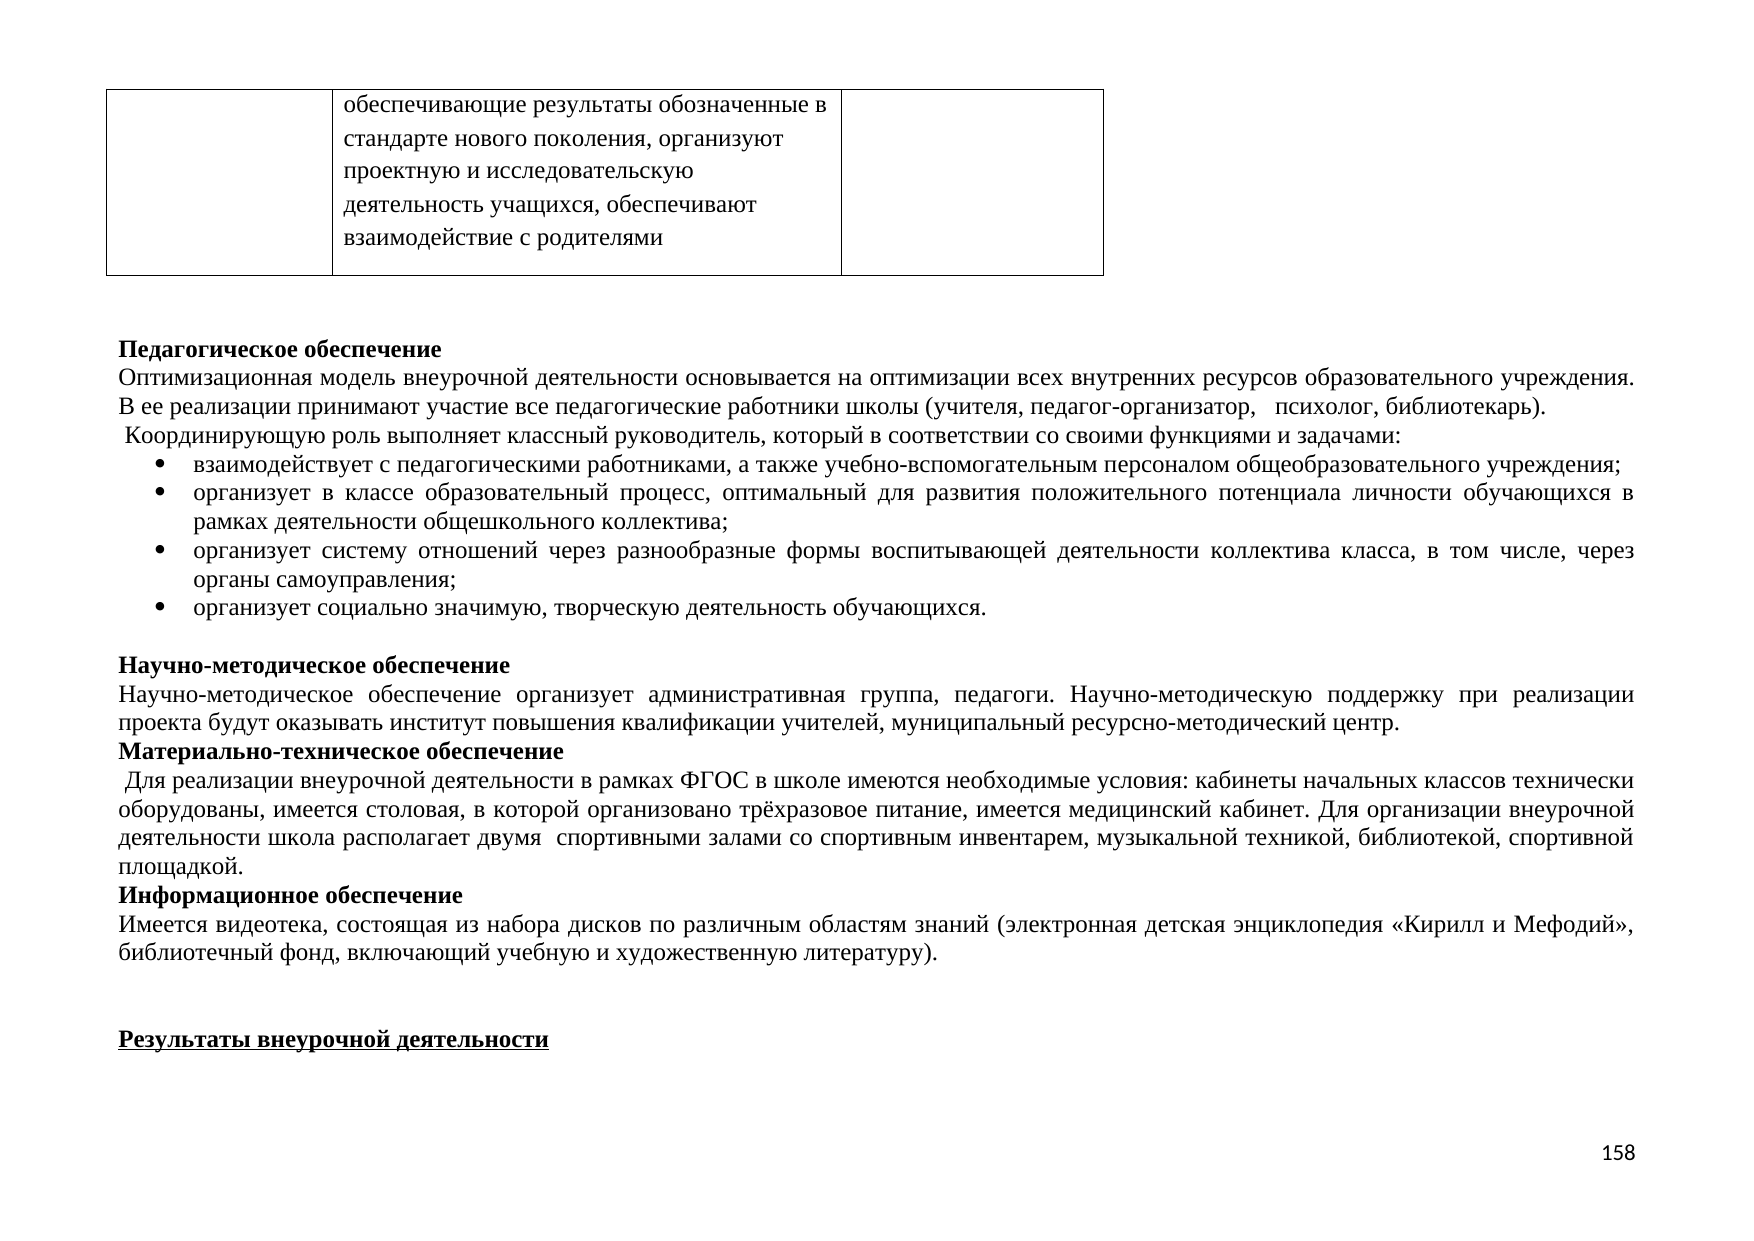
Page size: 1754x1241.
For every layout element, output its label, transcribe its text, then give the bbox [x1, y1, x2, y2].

list взаимодействует с педагогическими работниками, а также учебно-вспомогательным персоналом общеобразовательного учреждения; [156, 449, 1636, 477]
text Оптимизационная модель внеурочной деятельности основывается на оптимизации всех внутренних ресурсов образовательного учреждения. В ее реализации принимают участие все педагогические работники школы (учителя, педагог-организатор, психолог, библиотекарь). [118, 362, 1636, 420]
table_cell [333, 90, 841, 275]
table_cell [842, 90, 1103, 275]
list организует социально значимую, творческую деятельность обучающихся. [156, 592, 1636, 621]
text Научно-методическое обеспечение организует административная группа, педагоги. Научно-методическую поддержку при реализации проекта будут оказывать институт повышения квалификации учителей, муниципальный ресурсно-методический центр. [118, 679, 1636, 736]
text Имеется видеотека, состоящая из набора дисков по различным областям знаний (электронная детская энциклопедия «Кирилл и Мефодий», библиотечный фонд, включающий учебную и художественную литературу). [118, 909, 1636, 966]
text Для реализации внеурочной деятельности в рамках ФГОС в школе имеются необходимые условия: кабинеты начальных классов технически оборудованы, имеется столовая, в которой организовано трёхразовое питание, имеется медицинский кабинет. Для организации внеурочной деятельности школа располагает двумя спортивными залами со спортивным инвентарем, музыкальной техникой, библиотекой, спортивной площадкой. [118, 765, 1636, 880]
text Информационное обеспечение [118, 880, 1636, 909]
text Педагогическое обеспечение [118, 334, 1636, 362]
list организует в классе образовательный процесс, оптимальный для развития положительного потенциала личности обучающихся в рамках деятельности общешкольного коллектива; [156, 477, 1636, 535]
list организует систему отношений через разнообразные формы воспитывающей деятельности коллектива класса, в том числе, через органы самоуправления; [156, 535, 1636, 592]
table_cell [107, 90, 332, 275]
text Координирующую роль выполняет классный руководитель, который в соответствии со своими функциями и задачами: [118, 420, 1636, 449]
text Результаты внеурочной деятельности [118, 1024, 1636, 1052]
text Материально-техническое обеспечение [118, 736, 1636, 765]
text Научно-методическое обеспечение [118, 650, 1636, 679]
